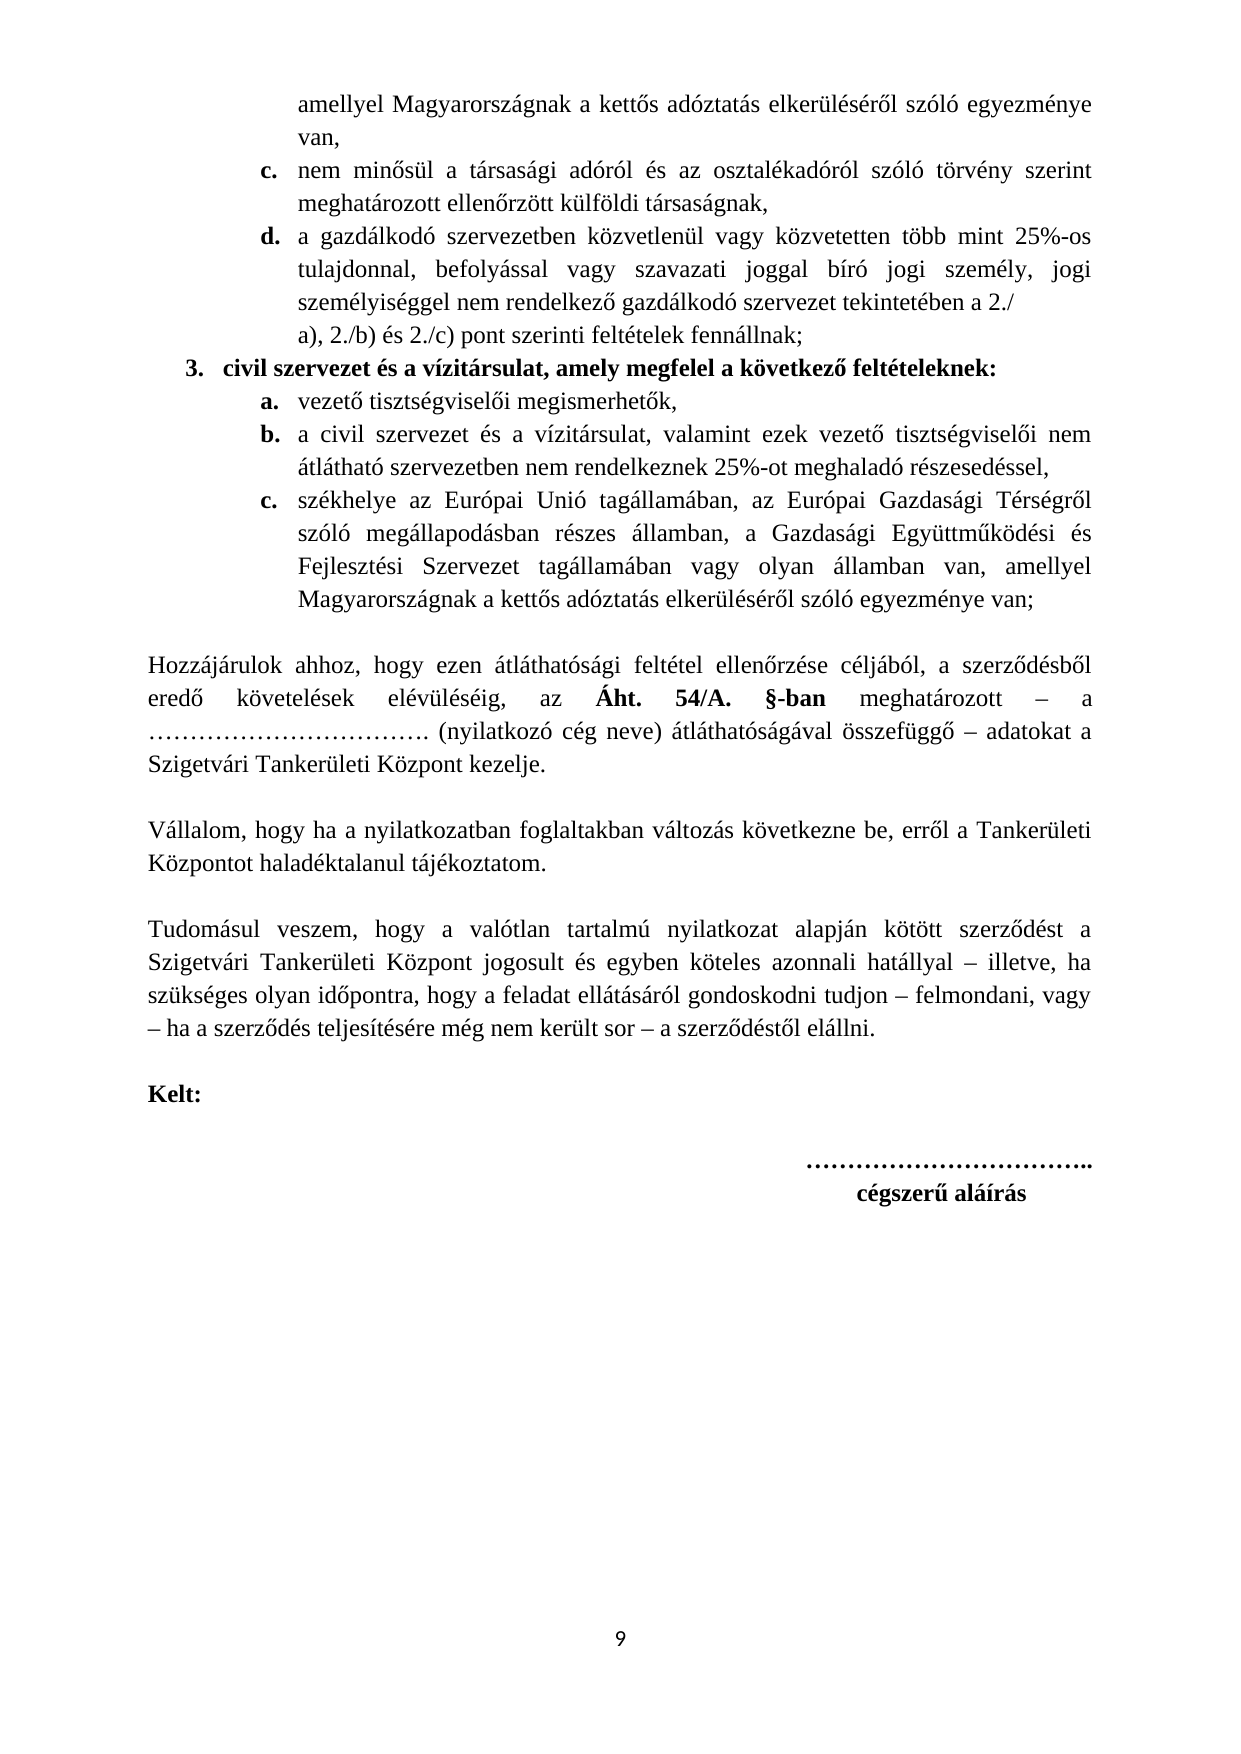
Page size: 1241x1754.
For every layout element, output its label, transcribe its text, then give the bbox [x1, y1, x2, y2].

text a), 2./b) és 2./c) pont szerinti feltételek fennállnak; [298, 320, 1092, 348]
list a gazdálkodó szervezetben közvetlenül vagy közvetetten több mint 25%-os tulajdonnal, befolyással vagy szavazati joggal bíró jogi személy, jogi személyiséggel nem rendelkező gazdálkodó szervezet tekintetében a 2./ [260, 221, 1092, 316]
text Vállalom, hogy ha a nyilatkozatban foglaltakban változás következne be, erről a Tankerületi Központot haladéktalanul tájékoztatom. [148, 815, 1092, 877]
text Tudomásul veszem, hogy a valótlan tartalmú nyilatkozat alapján kötött szerződést a Szigetvári Tankerületi Központ jogosult és egyben köteles azonnali hatállyal – illetve, ha szükséges olyan időpontra, hogy a feladat ellátásáról gondoskodni tudjon – felmondani, vagy – ha a szerződés teljesítésére még nem került sor – a szerződéstől elállni. [148, 914, 1092, 1042]
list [260, 89, 1092, 150]
list civil szervezet és a vízitársulat, amely megfelel a következő feltételeknek: [185, 353, 1092, 382]
text Hozzájárulok ahhoz, hogy ezen átláthatósági feltétel ellenőrzése céljából, a szerződésből eredő követelések elévüléséig, az Áht. 54/A. §-ban meghatározott – a ……………………………. (nyilatkozó cég neve) átláthatóságával összefüggő – adatokat a Szigetvári Tankerületi Központ kezelje. [148, 650, 1092, 778]
text Kelt: [148, 1079, 1092, 1108]
text …………………………….. [148, 1145, 1092, 1174]
list a civil szervezet és a vízitársulat, valamint ezek vezető tisztségviselői nem átlátható szervezetben nem rendelkeznek 25%-ot meghaladó részesedéssel, [260, 419, 1092, 481]
list vezető tisztségviselői megismerhetők, [260, 386, 1092, 414]
list nem minősül a társasági adóról és az osztalékadóról szóló törvény szerint meghatározott ellenőrzött külföldi társaságnak, [260, 155, 1092, 216]
text cégszerű aláírás [856, 1178, 1092, 1207]
list székhelye az Európai Unió tagállamában, az Európai Gazdasági Térségről szóló megállapodásban részes államban, a Gazdasági Együttműködési és Fejlesztési Szervezet tagállamában vagy olyan államban van, amellyel Magyarországnak a kettős adóztatás elkerüléséről szóló egyezménye van; [260, 485, 1092, 613]
